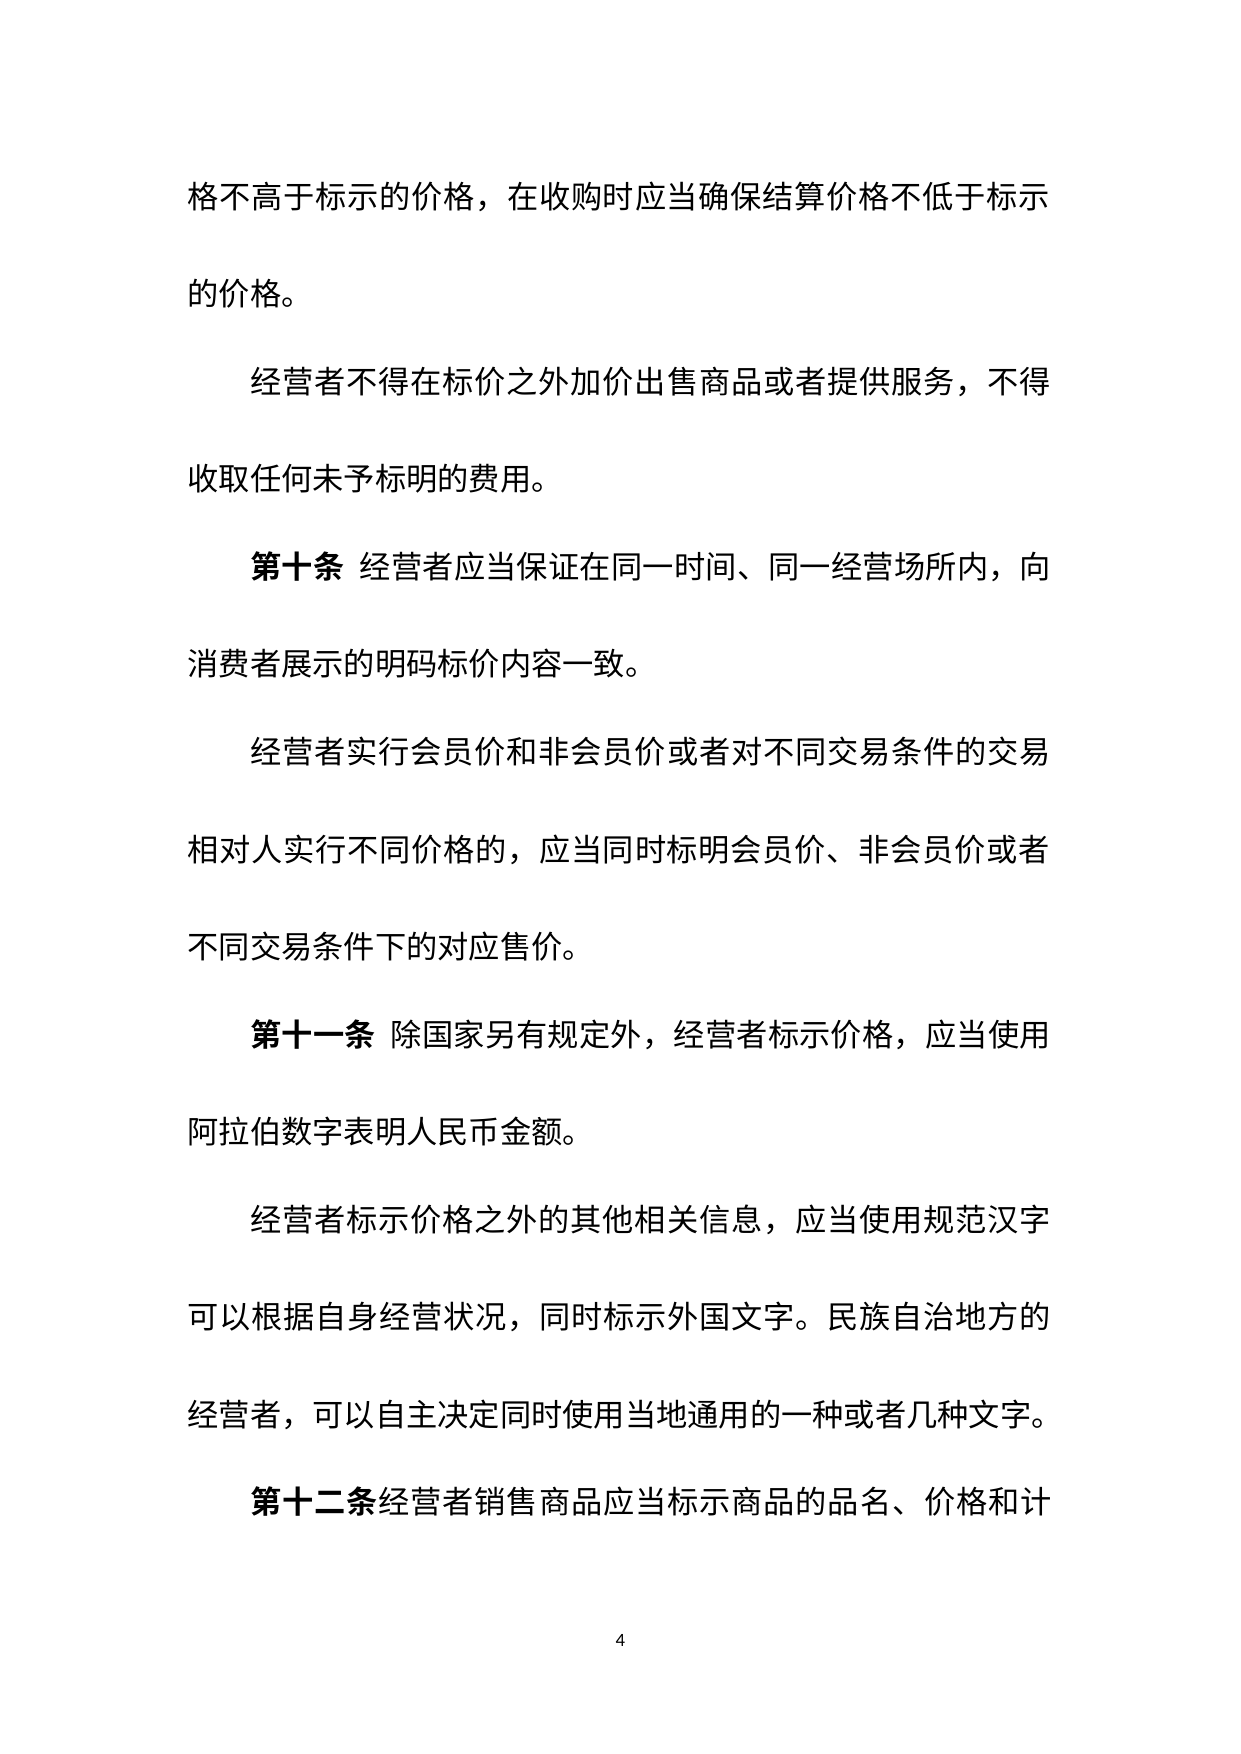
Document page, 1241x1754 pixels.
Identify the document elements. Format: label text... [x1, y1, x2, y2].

text 经营者实行会员价和非会员价或者对不同交易条件的交易相对人实行不同价格的，应当同时标明会员价、非会员价或者不同交易条件下的对应售价。 [187, 717, 1053, 977]
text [187, 1468, 1053, 1533]
text 经营者标示价格之外的其他相关信息，应当使用规范汉字；可以根据自身经营状况，同时标示外国文字。民族自治地方的经营者，可以自主决定同时使用当地通用的一种或者几种文字。 [187, 1185, 1053, 1445]
text 第十条 经营者应当保证在同一时间、同一经营场所内，向消费者展示的明码标价内容一致。 [187, 532, 1053, 695]
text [187, 162, 1053, 324]
text 经营者不得在标价之外加价出售商品或者提供服务，不得收取任何未予标明的费用。 [187, 347, 1053, 509]
text 第十一条 除国家另有规定外，经营者标示价格，应当使用阿拉伯数字表明人民币金额。 [187, 1000, 1053, 1162]
